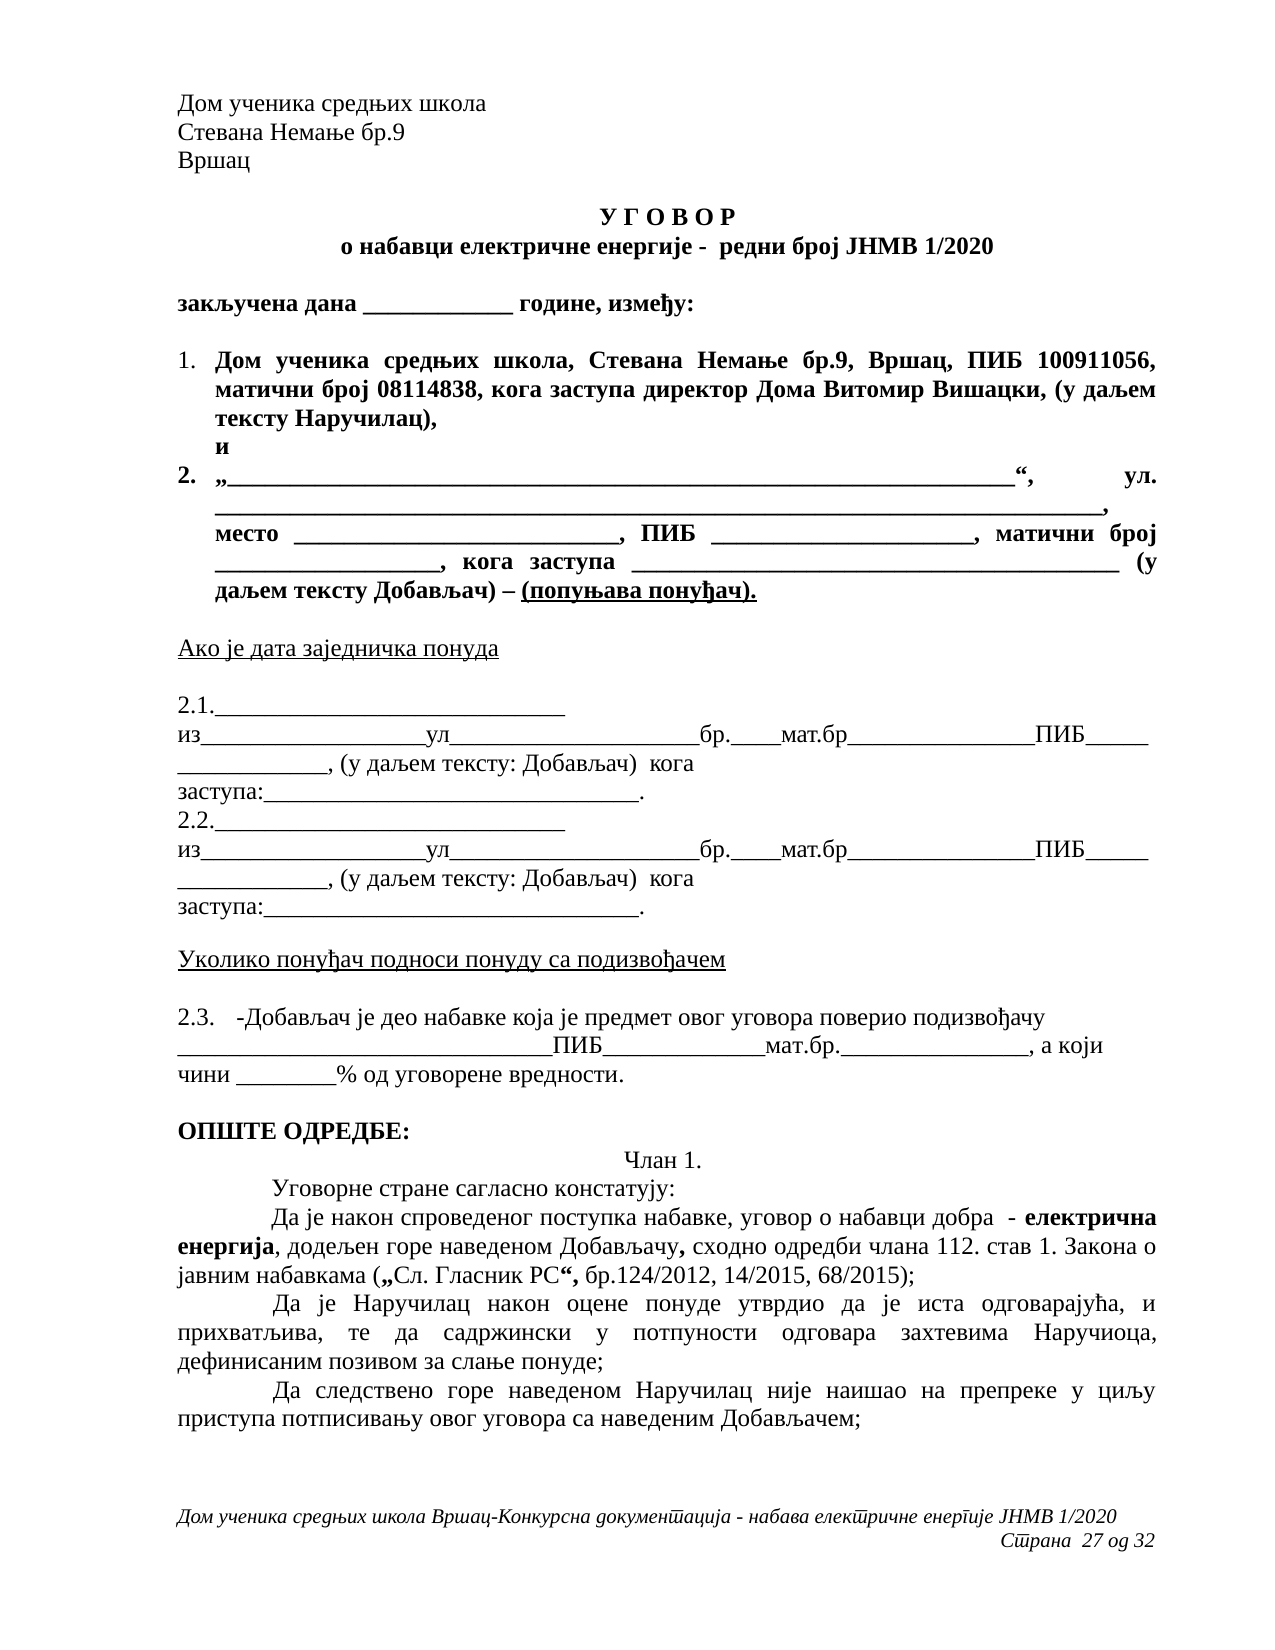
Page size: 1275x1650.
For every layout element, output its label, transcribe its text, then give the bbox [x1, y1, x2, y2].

text Да следствено горе наведеном Наручилац није наишао на препреке у циљу приступа потписивању овог уговора са наведеним Добављачем; [177, 1375, 1157, 1432]
text 2.2.____________________________из__________________ул____________________бр.____мат.бр_______________ПИБ_________________, (у даљем тексту: Добављач) кога заступа:______________________________. [177, 805, 1157, 920]
text Да је Наручилац након оцене понуде утврдио да је иста одговарајућа, и прихватљива, те да садржински у потпуности одговара захтевима Наручиоца, дефинисаним позивом за слање понуде; [177, 1288, 1157, 1375]
text Да је након спроведеног поступка набавке, уговор о набавци добра - електрична енергија, додељен горе наведеном Добављачу, сходно одредби члана 112. став 1. Закона о јавним набавкама („Сл. Гласник РС“, бр.124/2012, 14/2015, 68/2015); [177, 1202, 1157, 1288]
text ______________________________ПИБ_____________мат.бр._______________, а који чини ________% од уговорене вредности. [177, 1031, 1157, 1088]
text Вршац [177, 145, 1157, 174]
text Уколико понуђач подноси понуду са подизвођачем [177, 944, 1157, 973]
text У Г О В О Р [177, 202, 1157, 231]
text и [177, 431, 1157, 460]
list Дом ученика средњих школа, Стевана Немање бр.9, Вршац, ПИБ 100911056, матични број 08114838, кога заступа директор Дома Витомир Вишацки, (у даљем тексту Наручилац), [177, 345, 1157, 431]
text ОПШТЕ ОДРЕДБЕ: [177, 1116, 1157, 1145]
text 2.1.____________________________из__________________ул____________________бр.____мат.бр_______________ПИБ_________________, (у даљем тексту: Добављач) кога заступа:______________________________. [177, 690, 1157, 805]
text Дом ученика средњих школа [177, 88, 1157, 117]
text Ако је дата заједничка понуда [177, 633, 1157, 661]
text Члан 1. [169, 1145, 1157, 1173]
text Стевана Немање бр.9 [177, 117, 1157, 145]
text о набавци електричне енергије - редни број ЈНМВ 1/2020 [177, 231, 1157, 260]
text Уговорне стране сагласно констатују: [177, 1173, 1157, 1202]
list -Добављач је део набавке која је предмет овог уговора поверио подизвођачу [177, 1002, 1157, 1031]
text закључена дана ____________ године, између: [177, 288, 1157, 316]
list „_______________________________________________________________“, ул. _______________________________________________________________________, место __________________________, ПИБ _____________________, матични број __________________, кога заступа _______________________________________ (у даљем тексту Добављач) – (попуњава понуђач). [177, 460, 1157, 604]
